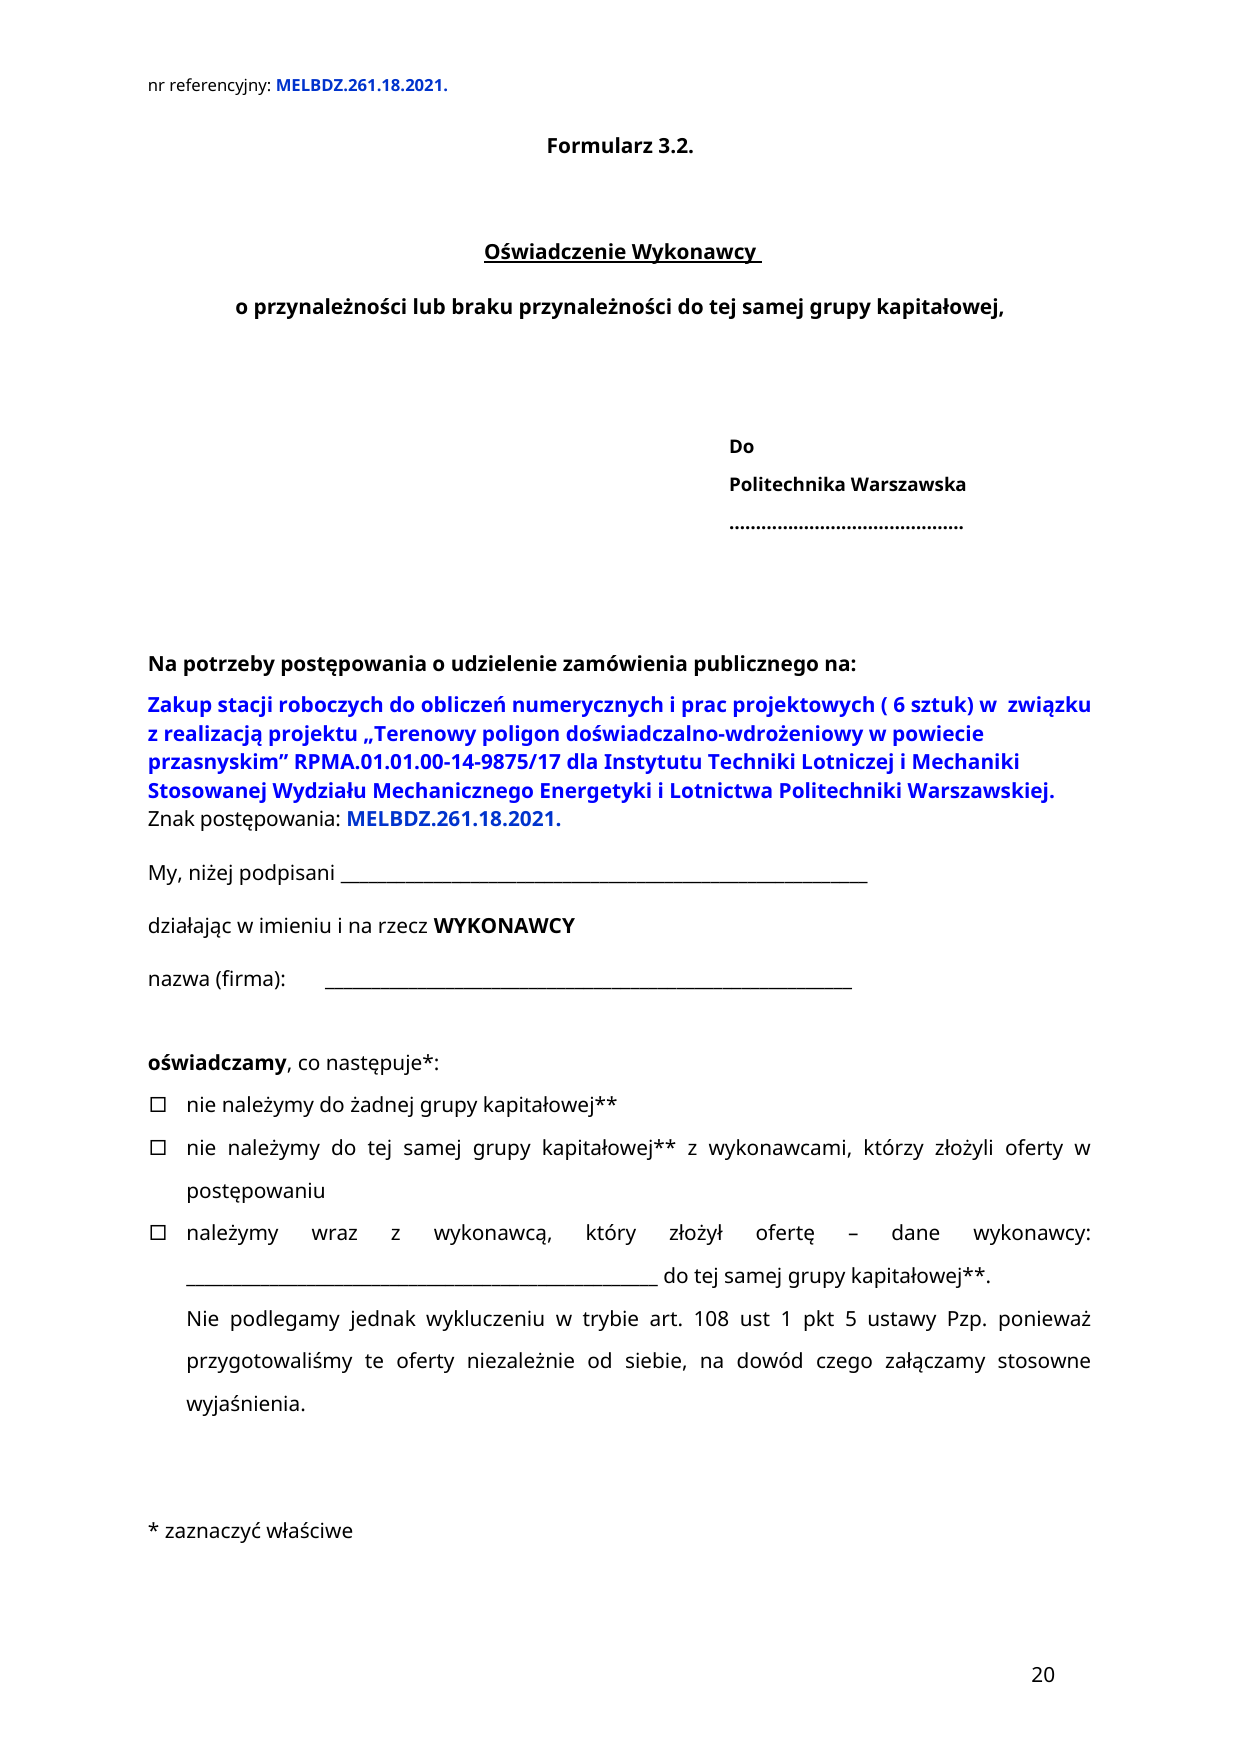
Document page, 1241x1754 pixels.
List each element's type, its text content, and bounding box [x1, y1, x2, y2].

text oświadczamy, co następuje*: [148, 1048, 1092, 1076]
text …………………………………….. [729, 509, 1090, 535]
list nie należymy do żadnej grupy kapitałowej** [149, 1091, 1092, 1119]
text działając w imieniu i na rzecz WYKONAWCY [148, 911, 1092, 939]
text Politechnika Warszawska [729, 471, 1090, 497]
text Znak postępowania: MELBDZ.261.18.2021. [148, 804, 1092, 833]
list nie należymy do tej samej grupy kapitałowej** z wykonawcami, którzy złożyli oferty w postępowaniu [149, 1133, 1092, 1204]
text Nie podlegamy jednak wykluczeniu w trybie art. 108 ust 1 pkt 5 ustawy Pzp. ponieważ przygotowaliśmy te oferty niezależnie od siebie, na dowód czego załączamy stosowne wyjaśnienia. [186, 1304, 1092, 1417]
text Do [729, 433, 1090, 459]
text Oświadczenie Wykonawcy [148, 237, 1092, 266]
list należymy wraz z wykonawcą, który złożył ofertę – dane wykonawcy: ___________________________________________________ do tej samej grupy kapitałowej**. [149, 1218, 1092, 1289]
text * zaznaczyć właściwe [148, 1517, 1092, 1545]
text nazwa (firma): _________________________________________________________ [148, 964, 1092, 993]
text Zakup stacji roboczych do obliczeń numerycznych i prac projektowych ( 6 sztuk) w związku z realizacją projektu „Terenowy poligon doświadczalno-wdrożeniowy w powiecie przasnyskim” RPMA.01.01.00-14-9875/17 dla Instytutu Techniki Lotniczej i Mechaniki Stosowanej Wydziału Mechanicznego Energetyki i Lotnictwa Politechniki Warszawskiej. [148, 690, 1092, 804]
text o przynależności lub braku przynależności do tej samej grupy kapitałowej, [148, 292, 1092, 364]
text Formularz 3.2. [148, 131, 1092, 159]
text Na potrzeby postępowania o udzielenie zamówienia publicznego na: [148, 649, 1092, 678]
text My, niżej podpisani _________________________________________________________ [148, 858, 1092, 886]
